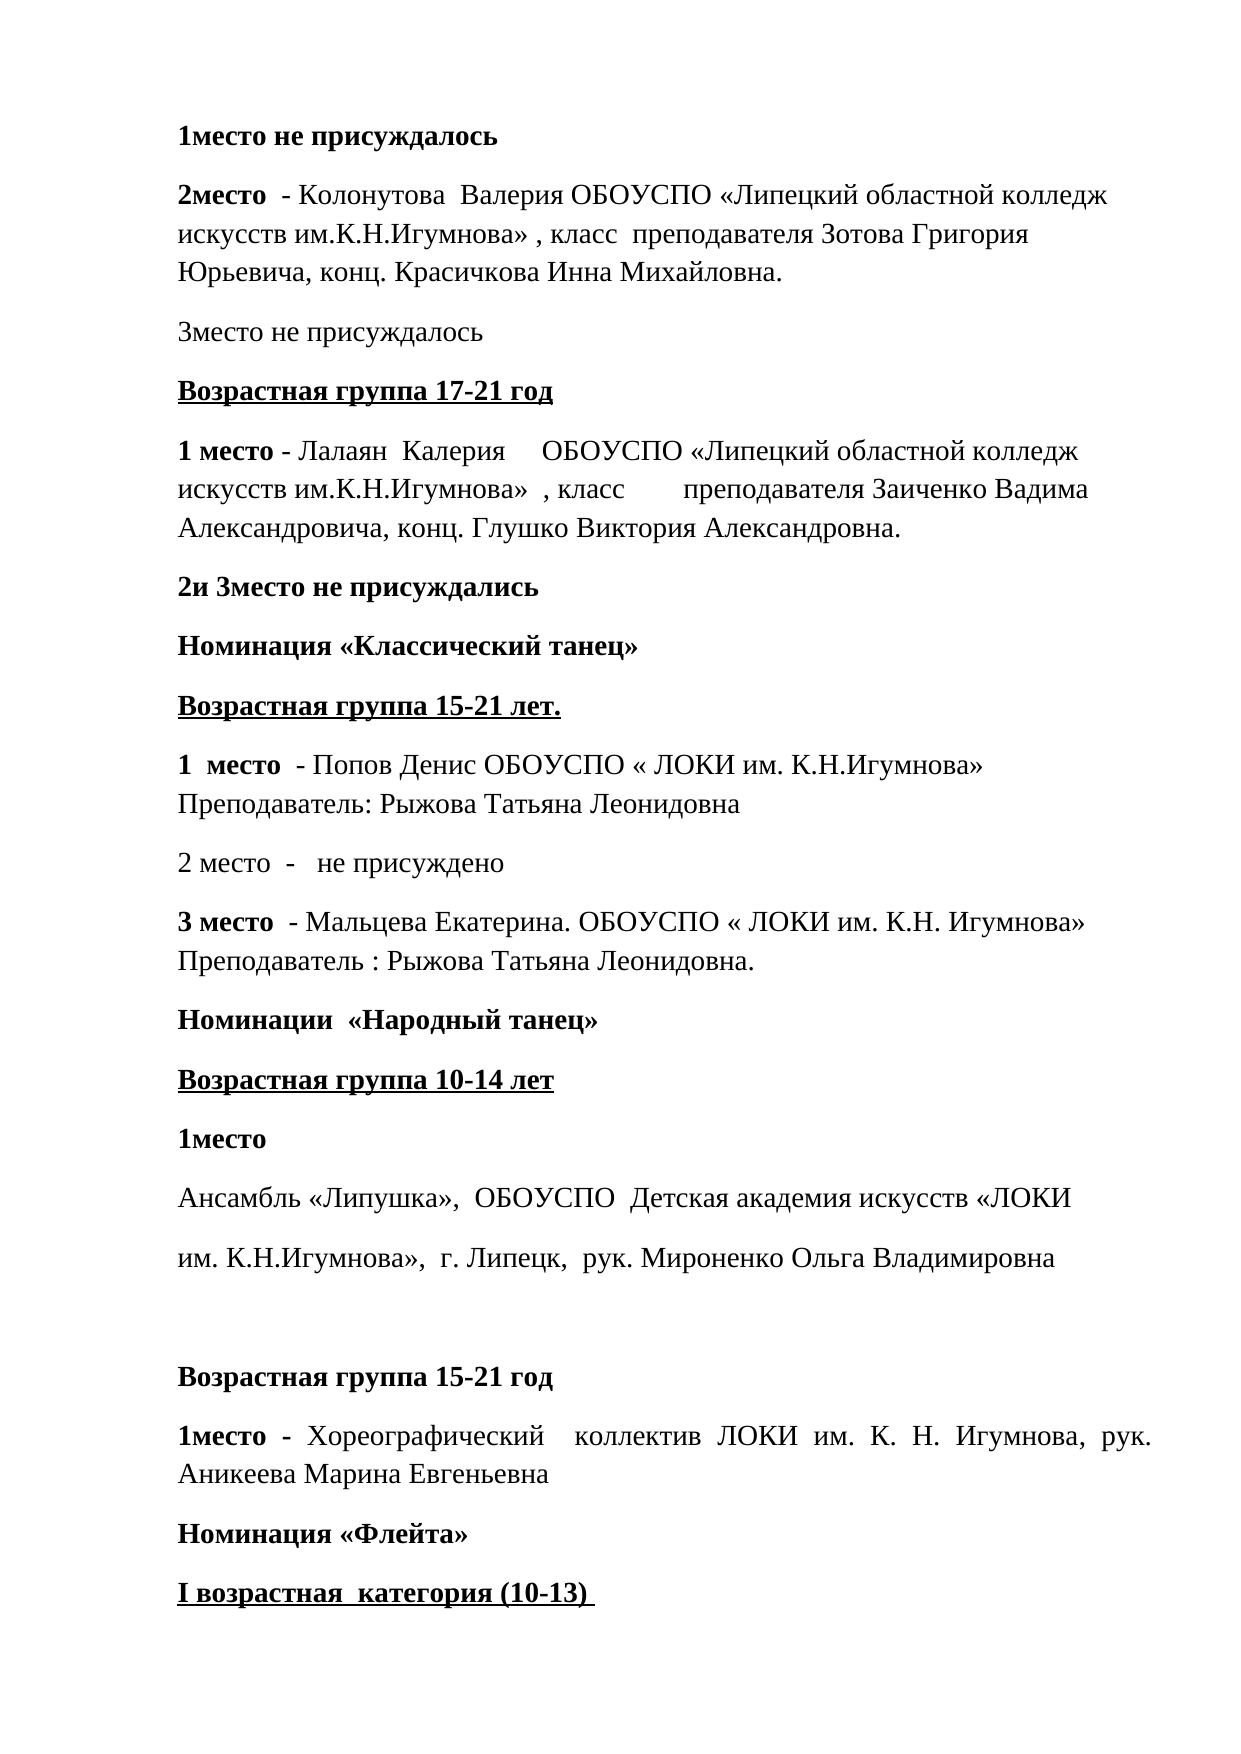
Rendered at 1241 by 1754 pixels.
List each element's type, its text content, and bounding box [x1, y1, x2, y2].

text 3 место - Мальцева Екатерина. ОБОУСПО « ЛОКИ им. К.Н. Игумнова» Преподаватель : Рыжова Татьяна Леонидовна. [177, 904, 1152, 977]
text Возрастная группа 17-21 год [177, 373, 1152, 407]
text Ансамбль «Липушка», ОБОУСПО Детская академия искусств «ЛОКИ [177, 1181, 1152, 1214]
text 1 место - Лалаян Калерия ОБОУСПО «Липецкий областной колледж искусств им.К.Н.Игумнова» , класс преподавателя Заиченко Вадима Александровича, конц. Глушко Виктория Александровна. [177, 433, 1152, 543]
text 3место не присуждалось [177, 314, 1152, 347]
text 2 место - не присуждено [177, 845, 1152, 879]
text Возрастная группа 15-21 год [177, 1359, 1152, 1392]
text Возрастная группа 10-14 лет [177, 1062, 1152, 1095]
text Номинация «Классический танец» [177, 628, 1152, 662]
text 2место - Колонутова Валерия ОБОУСПО «Липецкий областной колледж искусств им.К.Н.Игумнова» , класс преподавателя Зотова Григория Юрьевича, конц. Красичкова Инна Михайловна. [177, 177, 1152, 288]
text Номинация «Флейта» [177, 1516, 1152, 1549]
text 1место не присуждалось [177, 118, 1152, 152]
text Номинации «Народный танец» [177, 1002, 1152, 1036]
text Возрастная группа 15-21 лет. [177, 688, 1152, 721]
text 1место - Хореографический коллектив ЛОКИ им. К. Н. Игумнова, рук. Аникеева Марина Евгеньевна [177, 1418, 1152, 1490]
text им. К.Н.Игумнова», г. Липецк, рук. Мироненко Ольга Владимировна [177, 1240, 1152, 1273]
text 2и 3место не присуждались [177, 569, 1152, 603]
text 1место [177, 1121, 1152, 1155]
text I возрастная категория (10-13) [177, 1575, 1152, 1609]
text 1 место - Попов Денис ОБОУСПО « ЛОКИ им. К.Н.Игумнова» Преподаватель: Рыжова Татьяна Леонидовна [177, 747, 1152, 819]
